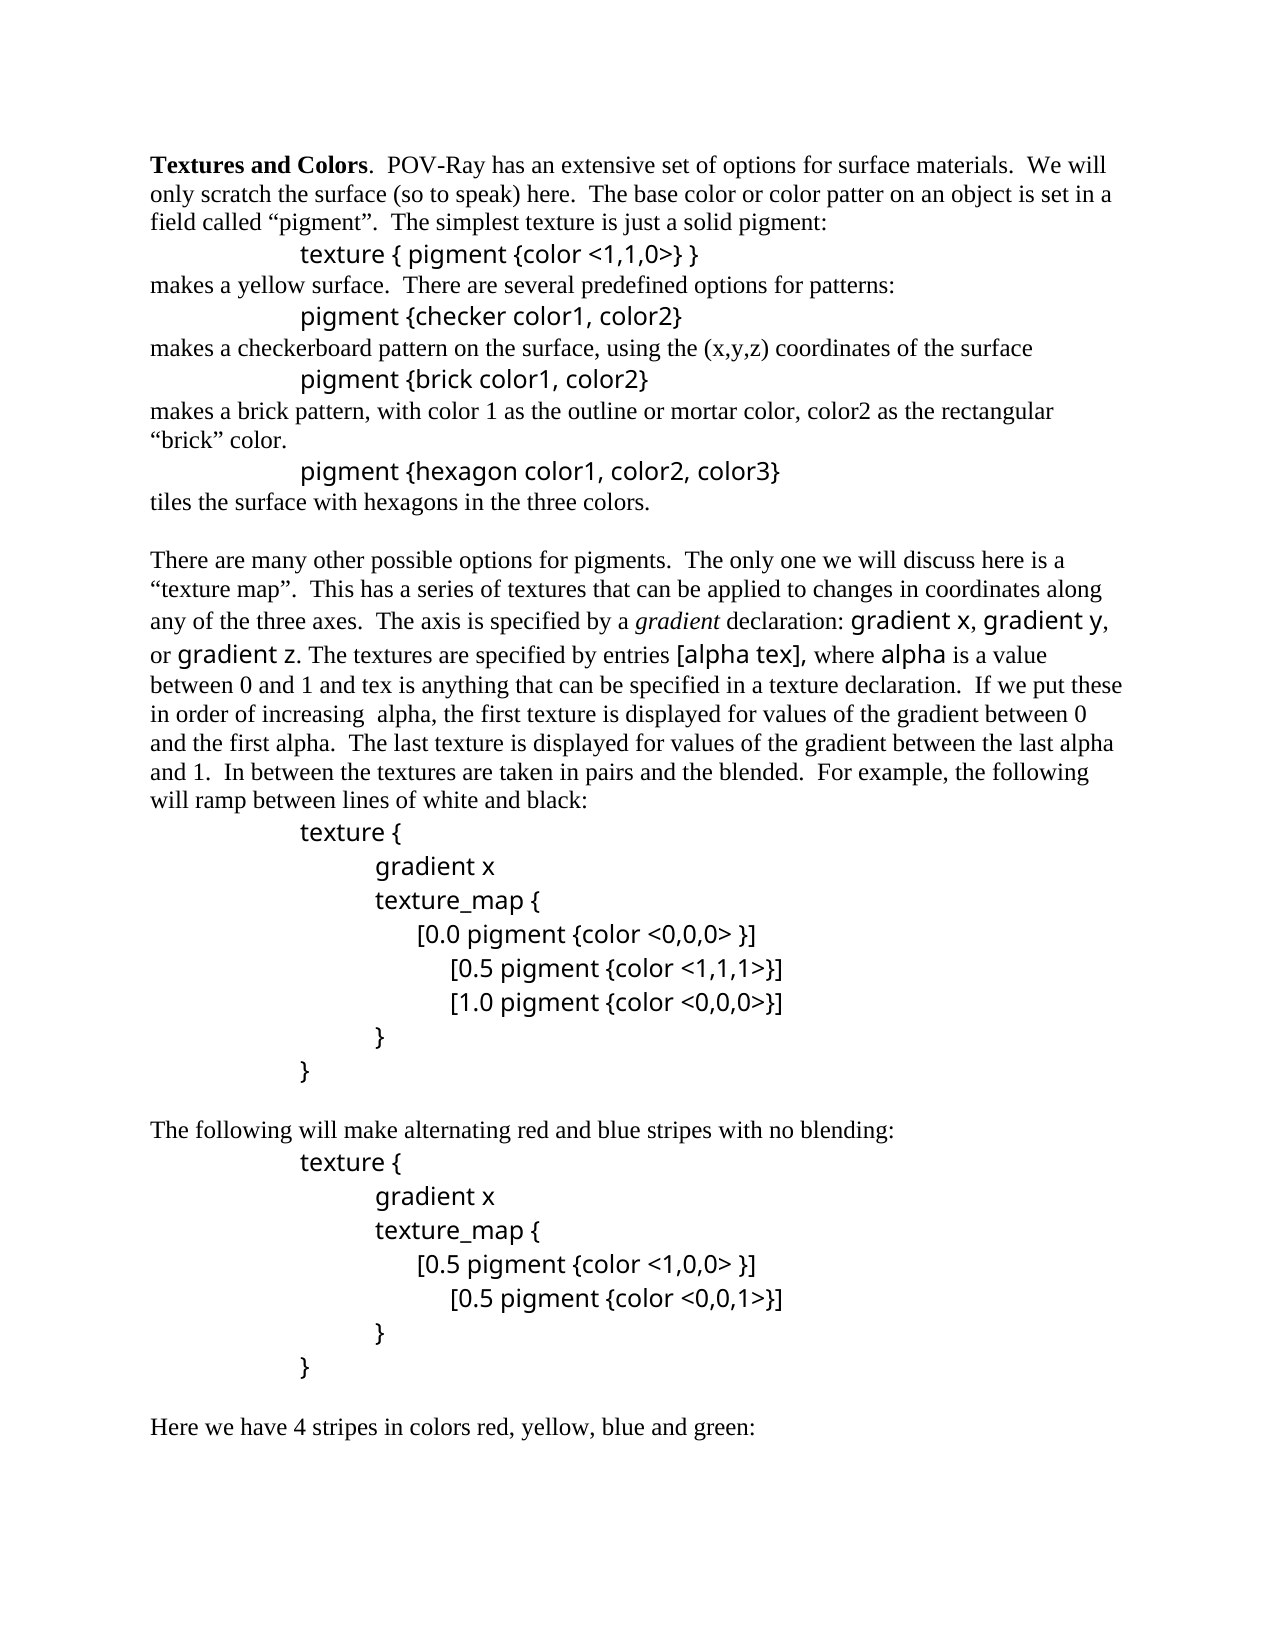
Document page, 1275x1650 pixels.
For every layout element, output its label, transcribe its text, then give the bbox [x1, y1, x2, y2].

text Here we have 4 stripes in colors red, yellow, blue and green: [150, 1412, 1125, 1440]
text texture_map { [150, 1212, 1125, 1247]
text The following will make alternating red and blue stripes with no blending: [150, 1116, 1125, 1144]
text texture { pigment {color <1,1,0>} } [150, 236, 1125, 270]
text gradient x [150, 848, 1125, 882]
text pigment {checker color1, color2} [150, 299, 1125, 333]
text There are many other possible options for pigments. The only one we will discuss here is a “texture map”. This has a series of textures that can be applied to changes in coordinates along any of the three axes. The axis is specified by a gradient declaration: gradient x, gradient y, or gradient z. The textures are specified by entries [alpha tex], where alpha is a value between 0 and 1 and tex is anything that can be specified in a texture declaration. If we put these in order of increasing alpha, the first texture is displayed for values of the gradient between 0 and the first alpha. The last texture is displayed for values of the gradient between the last alpha and 1. In between the textures are taken in pairs and the blended. For example, the following will ramp between lines of white and black: [150, 545, 1125, 814]
text texture { [150, 1144, 1125, 1178]
text pigment {brick color1, color2} [150, 362, 1125, 396]
text } [150, 1053, 1125, 1087]
text [0.5 pigment {color <1,0,0> }] [150, 1247, 1125, 1281]
text } [150, 1349, 1125, 1383]
text gradient x [150, 1178, 1125, 1212]
text texture { [150, 814, 1125, 848]
text makes a checkerboard pattern on the surface, using the (x,y,z) coordinates of the surface [150, 333, 1125, 362]
text texture_map { [150, 882, 1125, 917]
text [1.0 pigment {color <0,0,0>}] [150, 985, 1125, 1019]
text [0.5 pigment {color <1,1,1>}] [150, 951, 1125, 985]
text makes a brick pattern, with color 1 as the outline or mortar color, color2 as the rectangular “brick” color. [150, 396, 1125, 453]
text makes a yellow surface. There are several predefined options for patterns: [150, 270, 1125, 299]
text } [150, 1019, 1125, 1053]
text Textures and Colors. POV-Ray has an extensive set of options for surface materials. We will only scratch the surface (so to speak) here. The base color or color patter on an object is set in a field called “pigment”. The simplest texture is just a solid pigment: [150, 150, 1125, 236]
text [0.0 pigment {color <0,0,0> }] [150, 917, 1125, 951]
text tiles the surface with hexagons in the three colors. [150, 487, 1125, 516]
text [0.5 pigment {color <0,0,1>}] [150, 1281, 1125, 1315]
text } [150, 1315, 1125, 1349]
text pigment {hexagon color1, color2, color3} [150, 453, 1125, 487]
